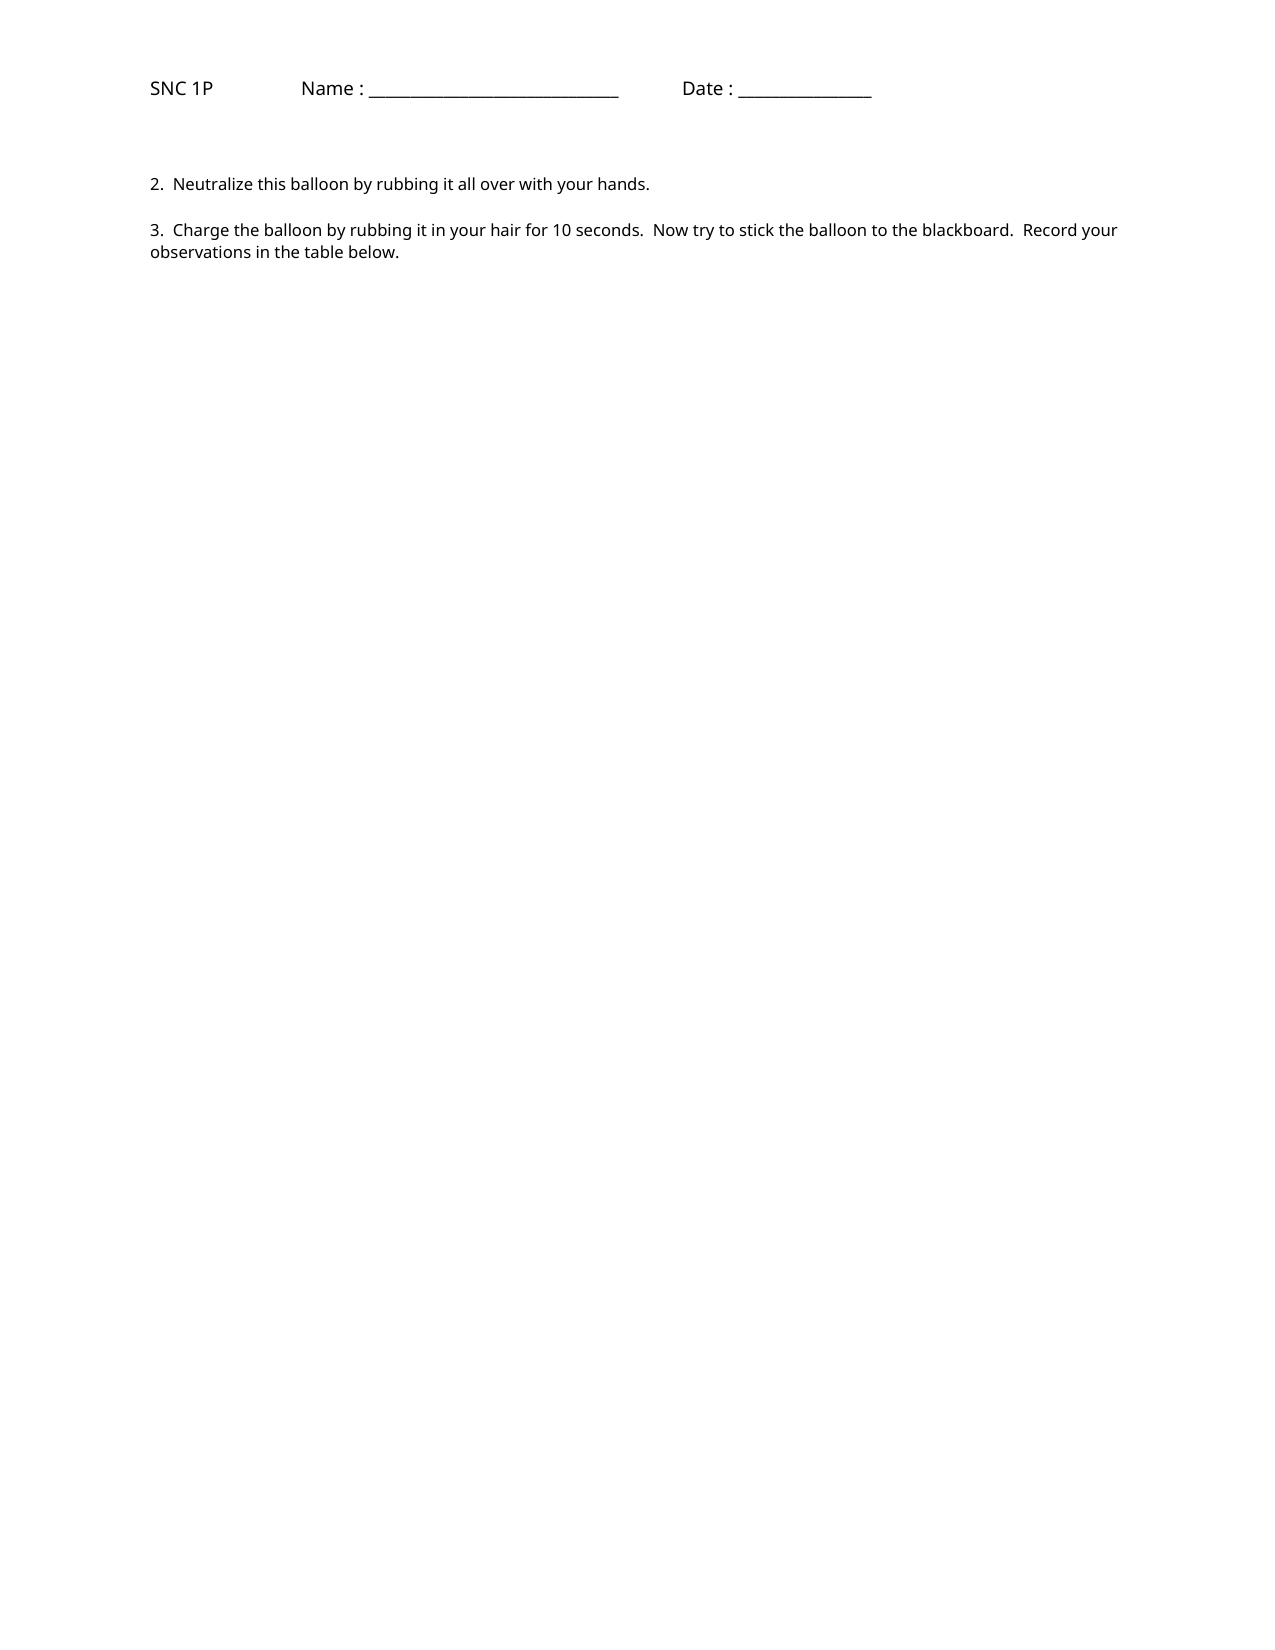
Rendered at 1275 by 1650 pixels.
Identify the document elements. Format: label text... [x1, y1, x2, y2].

text 2. Neutralize this balloon by rubbing it all over with your hands. [150, 173, 1125, 195]
text 3. Charge the balloon by rubbing it in your hair for 10 seconds. Now try to stick the balloon to the blackboard. Record your observations in the table below. [150, 218, 1125, 263]
